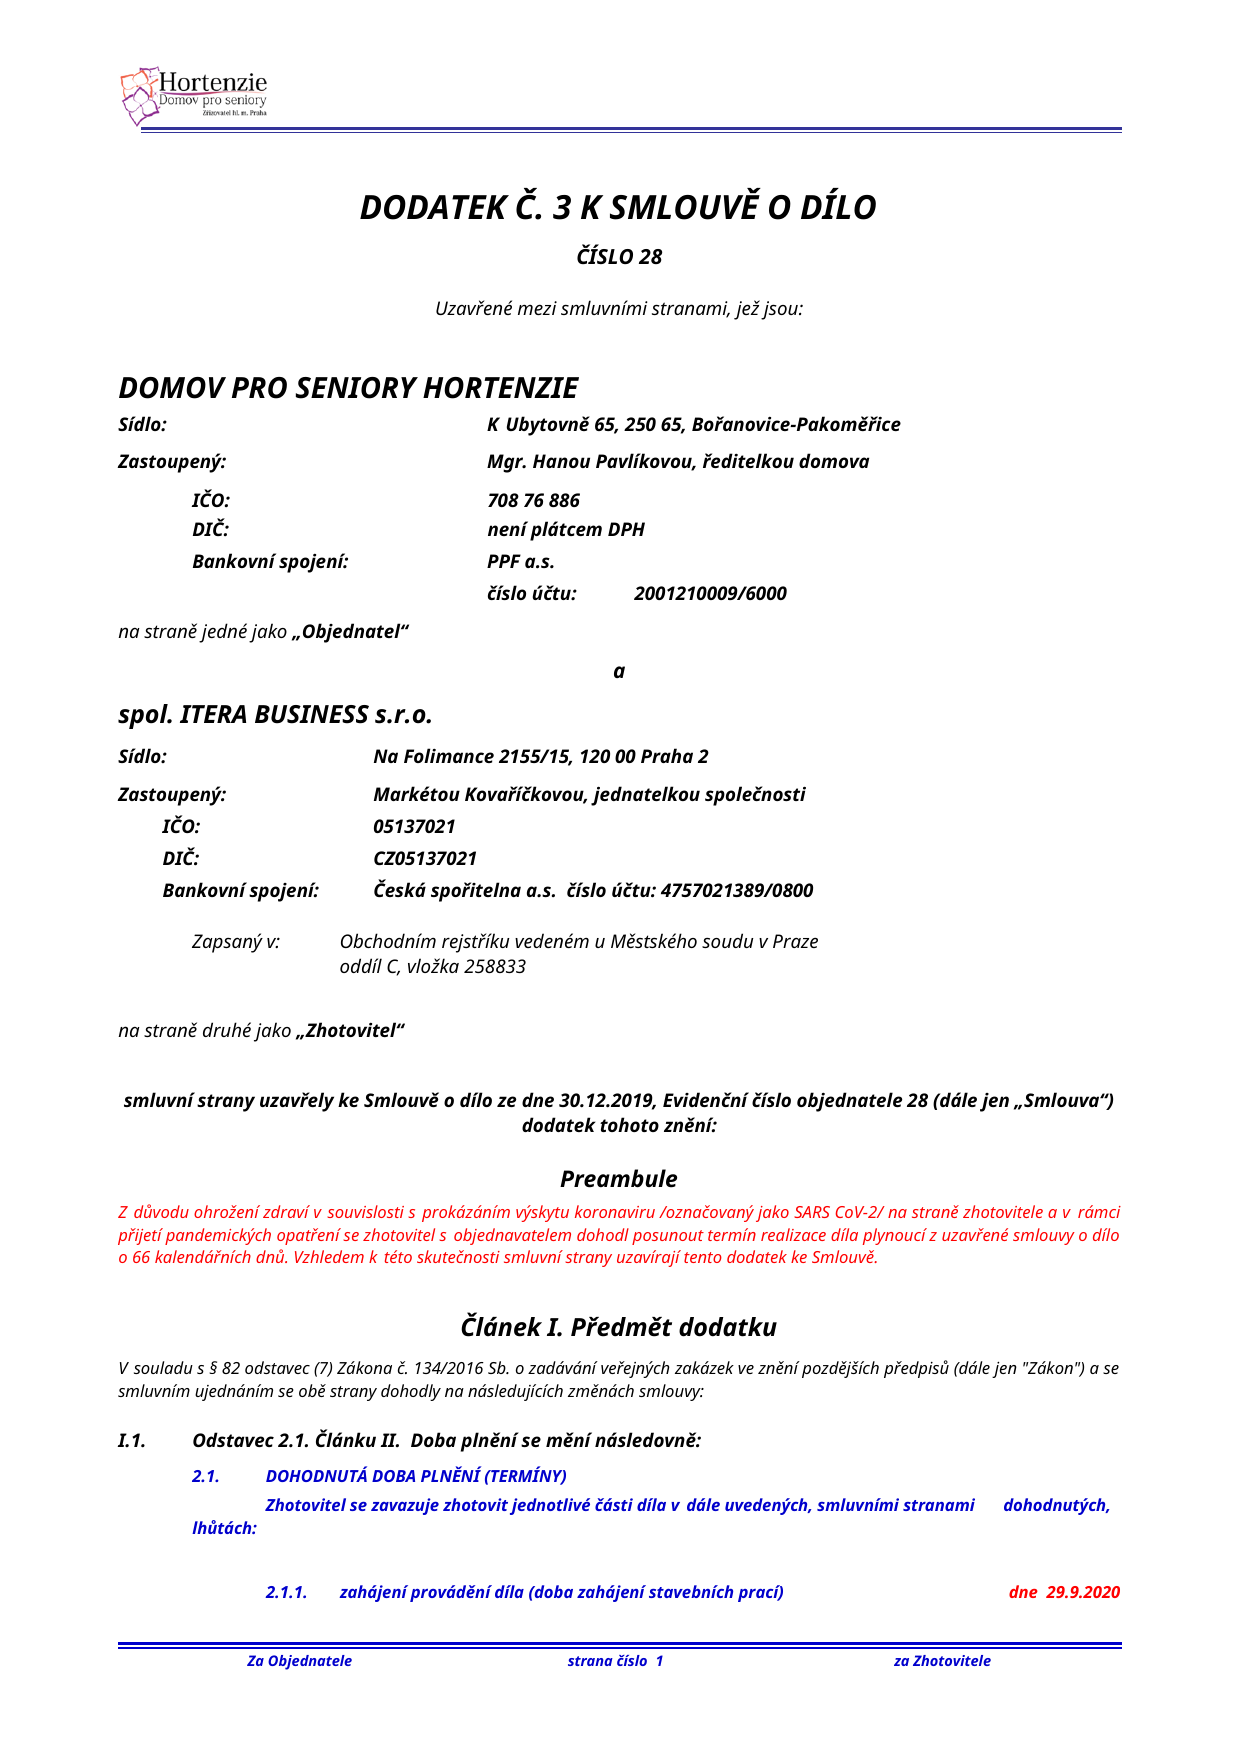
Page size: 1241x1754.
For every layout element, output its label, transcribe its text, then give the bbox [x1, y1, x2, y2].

text DIČ: CZ05137021 [118, 845, 1122, 871]
text Článek I. Předmět dodatku [118, 1310, 1122, 1344]
text 2.1.1. zahájení provádění díla (doba zahájení stavebních prací) dne 29.9.2020 [192, 1581, 1122, 1603]
text oddíl C, vložka 258833 [177, 953, 1122, 979]
text smluvní strany uzavřely ke Smlouvě o dílo ze dne 30.12.2019, Evidenční číslo objednatele 28 (dále jen „Smlouva“) dodatek tohoto znění: [118, 1087, 1122, 1138]
text Zapsaný v: Obchodním rejstříku vedeném u Městského soudu v Praze [177, 928, 1122, 953]
subtitle Z důvodu ohrožení zdraví v souvislosti s prokázáním výskytu koronaviru /označovaný jako SARS CoV-2/ na straně zhotovitele a v rámci přijetí pandemických opatření se zhotovitel s objednavatelem dohodl posunout termín realizace díla plynoucí z uzavřené smlouvy o dílo o 66 kalendářních dnů. Vzhledem k této skutečnosti smluvní strany uzavírají tento dodatek ke Smlouvě. [118, 1200, 1122, 1268]
text Sídlo: Na Folimance 2155/15, 120 00 Praha 2 [118, 744, 1122, 769]
text spol. ITERA BUSINESS s.r.o. [118, 697, 1122, 731]
text Zastoupený: Mgr. Hanou Pavlíkovou, ředitelkou domova [118, 449, 1122, 474]
text IČO: 708 76 886 [192, 487, 1122, 512]
text na straně jedné jako „Objednatel“ [118, 618, 1122, 644]
subtitle číslo účtu: 2001210009/6000 [192, 580, 1122, 606]
text DODATEK č. 3 k SmlouvĚ o dílo [118, 184, 1122, 229]
text DIČ: není plátcem DPH [192, 517, 1122, 542]
subtitle 2.1. DOHODNUTÁ DOBA PLNĚNÍ (TERMÍNY) [118, 1465, 1122, 1488]
text Preambule [118, 1163, 1122, 1194]
text Zastoupený: Markétou Kovaříčkovou, jednatelkou společnosti [118, 782, 1122, 807]
text V souladu s § 82 odstavec (7) Zákona č. 134/2016 Sb. o zadávání veřejných zakázek ve znění pozdějších předpisů (dále jen "Zákon") a se smluvním ujednáním se obě strany dohodly na následujících změnách smlouvy: [118, 1357, 1122, 1402]
text Sídlo: K Ubytovně 65, 250 65, Bořanovice-Pakoměřice [118, 411, 1122, 436]
text a [118, 656, 1122, 684]
text číslo 28 [118, 242, 1122, 271]
text Uzavřené mezi smluvními stranami, jež jsou: [118, 296, 1122, 321]
text Zhotovitel se zavazuje zhotovit jednotlivé části díla v dále uvedených, smluvními stranami dohodnutých, lhůtách: [192, 1494, 1122, 1539]
text IČO: 05137021 [118, 813, 1122, 839]
subtitle Bankovní spojení: PPF a.s. [192, 548, 1122, 574]
text Domov pro seniory Hortenzie [118, 367, 1122, 407]
text na straně druhé jako „Zhotovitel“ [118, 1017, 1122, 1043]
picture [118, 65, 267, 127]
text Bankovní spojení: Česká spořitelna a.s. číslo účtu: 4757021389/0800 [118, 877, 1122, 902]
text I.1. Odstavec 2.1. Článku II. Doba plnění se mění následovně: [118, 1427, 1122, 1452]
